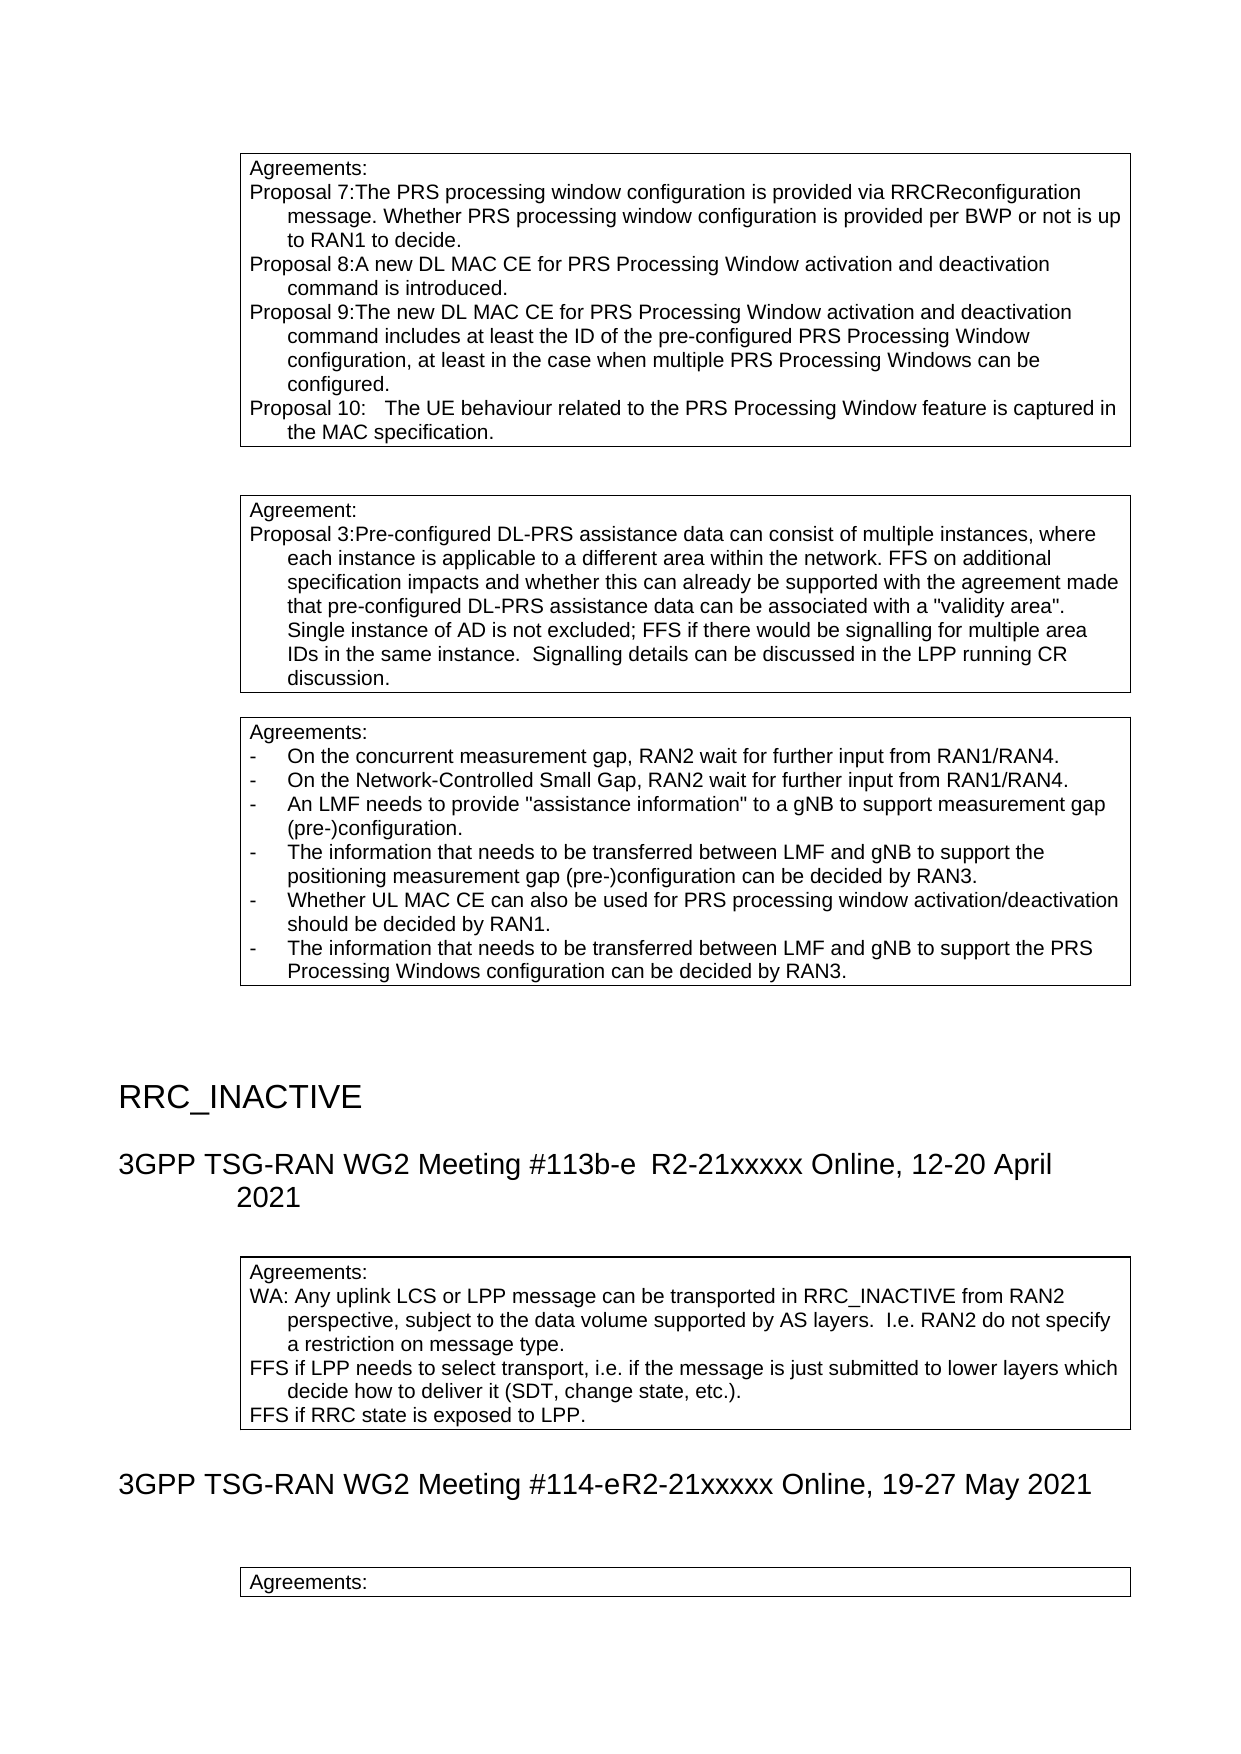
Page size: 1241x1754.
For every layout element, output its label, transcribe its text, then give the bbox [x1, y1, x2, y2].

subtitle 3GPP TSG-RAN WG2 Meeting #113b-e R2-21xxxxx Online, 12-20 April 2021 [118, 1147, 1122, 1214]
text Proposal 7: The PRS processing window configuration is provided via RRCReconfiguration message. Whether PRS processing window configuration is provided per BWP or not is up to RAN1 to decide. [241, 177, 1130, 249]
text FFS if RRC state is exposed to LPP. [241, 1400, 1130, 1429]
text WA: Any uplink LCS or LPP message can be transported in RRC_INACTIVE from RAN2 perspective, subject to the data volume supported by AS layers. I.e. RAN2 do not specify a restriction on message type. [241, 1280, 1130, 1352]
text Proposal 10: The UE behaviour related to the PRS Processing Window feature is captured in the MAC specification. [241, 393, 1130, 446]
text Agreements: [241, 1258, 1130, 1280]
text - An LMF needs to provide "assistance information" to a gNB to support measurement gap (pre-)configuration. [241, 788, 1130, 836]
text Agreement: [241, 496, 1130, 519]
text Proposal 3: Pre-configured DL-PRS assistance data can consist of multiple instances, where each instance is applicable to a different area within the network. FFS on additional specification impacts and whether this can already be supported with the agreement made that pre-configured DL-PRS assistance data can be associated with a "validity area". Single instance of AD is not excluded; FFS if there would be signalling for multiple area IDs in the same instance. Signalling details can be discussed in the LPP running CR discussion. [241, 519, 1130, 692]
text Proposal 9: The new DL MAC CE for PRS Processing Window activation and deactivation command includes at least the ID of the pre-configured PRS Processing Window configuration, at least in the case when multiple PRS Processing Windows can be configured. [241, 297, 1130, 393]
text - The information that needs to be transferred between LMF and gNB to support the PRS Processing Windows configuration can be decided by RAN3. [241, 932, 1130, 985]
subtitle 3GPP TSG-RAN WG2 Meeting #114-e R2-21xxxxx Online, 19-27 May 2021 [118, 1467, 1122, 1500]
text Agreements: [241, 1568, 1130, 1596]
text Agreements: [241, 718, 1130, 741]
text FFS if LPP needs to select transport, i.e. if the message is just submitted to lower layers which decide how to deliver it (SDT, change state, etc.). [241, 1352, 1130, 1400]
text - On the Network-Controlled Small Gap, RAN2 wait for further input from RAN1/RAN4. [241, 764, 1130, 788]
text - On the concurrent measurement gap, RAN2 wait for further input from RAN1/RAN4. [241, 741, 1130, 764]
text - The information that needs to be transferred between LMF and gNB to support the positioning measurement gap (pre-)configuration can be decided by RAN3. [241, 836, 1130, 884]
subtitle RRC_INACTIVE [118, 1077, 1122, 1115]
text Proposal 8: A new DL MAC CE for PRS Processing Window activation and deactivation command is introduced. [241, 249, 1130, 297]
text - Whether UL MAC CE can also be used for PRS processing window activation/deactivation should be decided by RAN1. [241, 884, 1130, 932]
text Agreements: [241, 154, 1130, 177]
